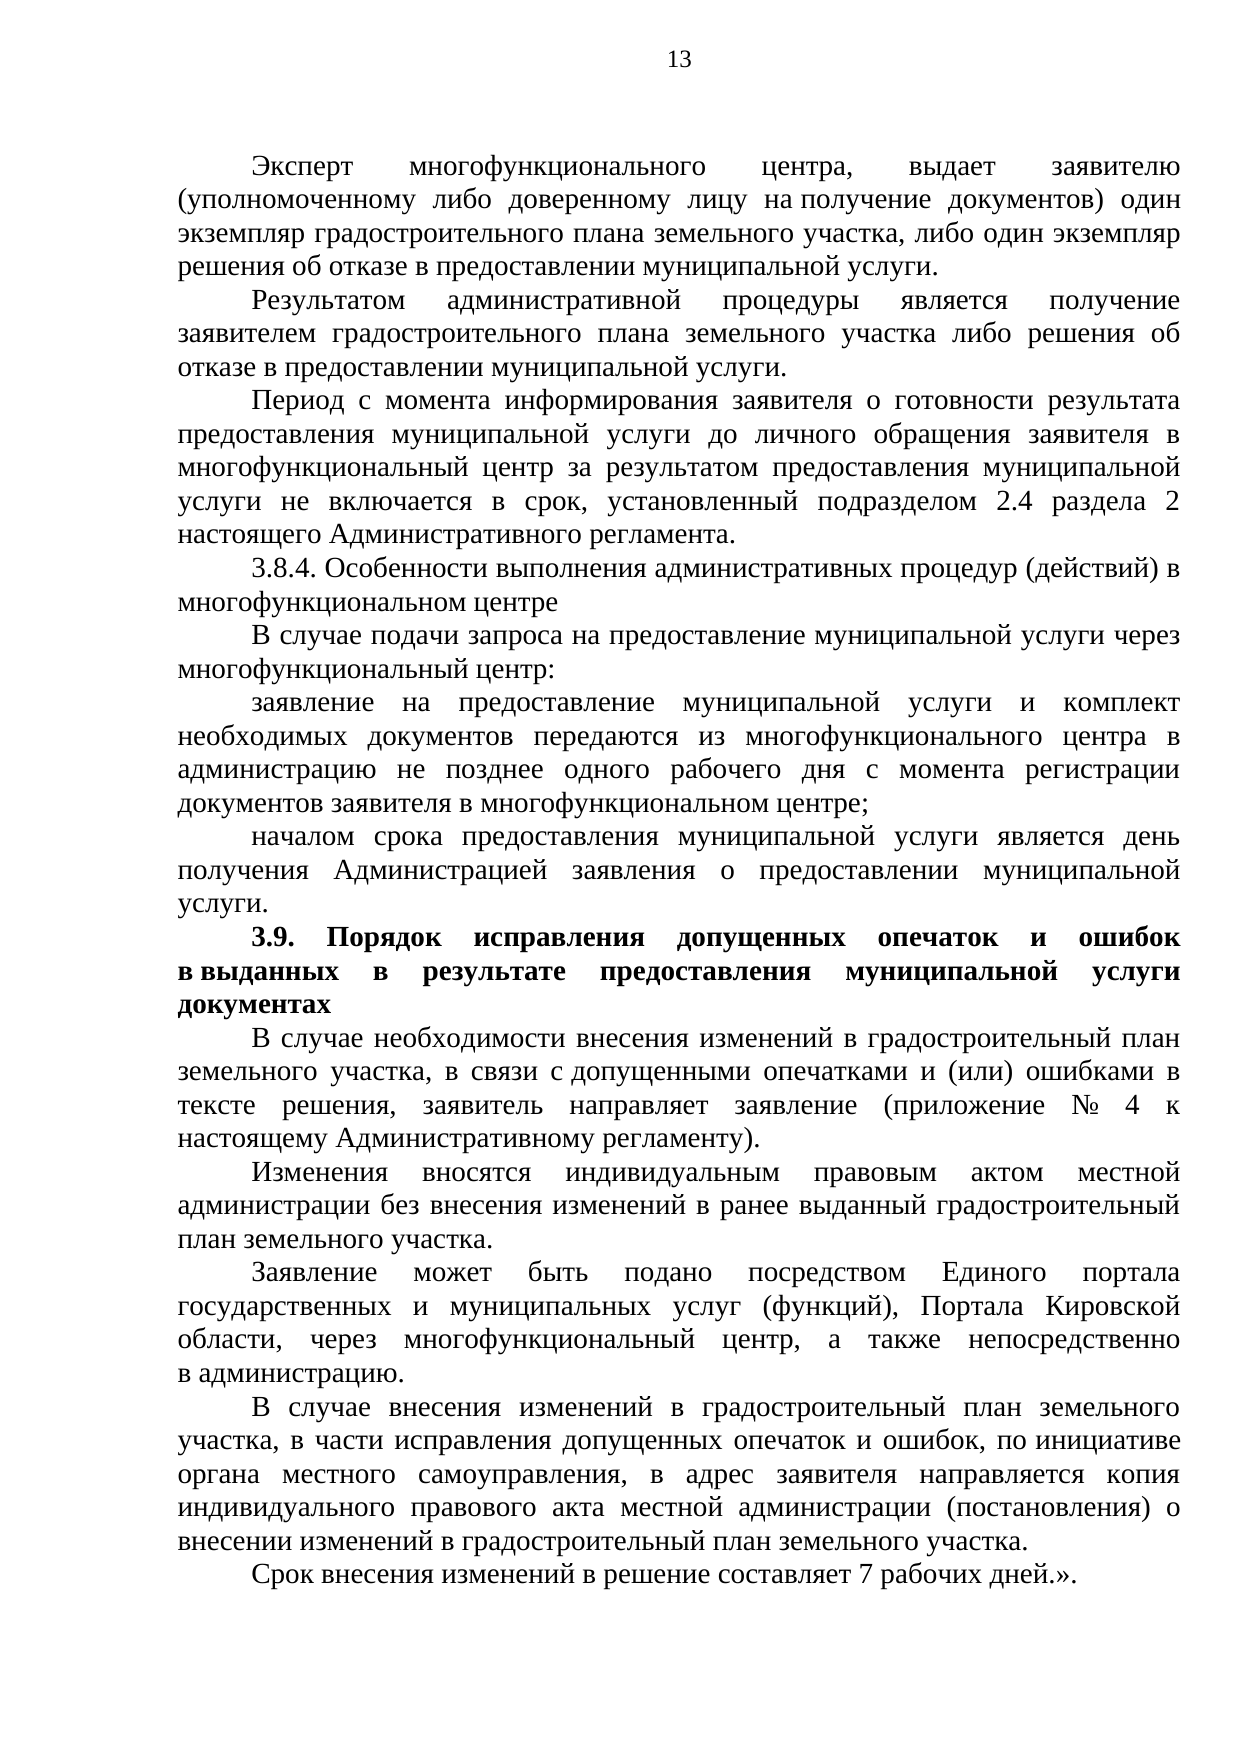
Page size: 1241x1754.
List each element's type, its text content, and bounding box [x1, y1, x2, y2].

text В случае необходимости внесения изменений в градостроительный план земельного участка, в связи с допущенными опечатками и (или) ошибками в тексте решения, заявитель направляет заявление (приложение № 4 к настоящему Административному регламенту). [177, 1020, 1181, 1154]
text началом срока предоставления муниципальной услуги является день получения Администрацией заявления о предоставлении муниципальной услуги. [177, 818, 1181, 919]
text заявление на предоставление муниципальной услуги и комплект необходимых документов передаются из многофункционального центра в администрацию не позднее одного рабочего дня с момента регистрации документов заявителя в многофункциональном центре; [177, 684, 1181, 818]
text Результатом административной процедуры является получение заявителем градостроительного плана земельного участка либо решения об отказе в предоставлении муниципальной услуги. [177, 282, 1181, 382]
text В случае подачи запроса на предоставление муниципальной услуги через многофункциональный центр: [177, 617, 1181, 684]
text В случае внесения изменений в градостроительный план земельного участка, в части исправления допущенных опечаток и ошибок, по инициативе органа местного самоуправления, в адрес заявителя направляется копия индивидуального правового акта местной администрации (постановления) о внесении изменений в градостроительный план земельного участка. [177, 1389, 1181, 1556]
text Период с момента информирования заявителя о готовности результата предоставления муниципальной услуги до личного обращения заявителя в многофункциональный центр за результатом предоставления муниципальной услуги не включается в срок, установленный подразделом 2.4 раздела 2 настоящего Административного регламента. [177, 382, 1181, 550]
text Изменения вносятся индивидуальным правовым актом местной администрации без внесения изменений в ранее выданный градостроительный план земельного участка. [177, 1154, 1181, 1254]
subtitle 3.9. Порядок исправления допущенных опечаток и ошибок в выданных в результате предоставления муниципальной услуги документах [177, 919, 1181, 1020]
text Срок внесения изменений в решение составляет 7 рабочих дней.». [251, 1556, 1181, 1590]
text 3.8.4. Особенности выполнения административных процедур (действий) в многофункциональном центре [177, 550, 1181, 617]
text Заявление может быть подано посредством Единого портала государственных и муниципальных услуг (функций), Портала Кировской области, через многофункциональный центр, а также непосредственно в администрацию. [177, 1254, 1181, 1389]
text Эксперт многофункционального центра, выдает заявителю (уполномоченному либо доверенному лицу на получение документов) один экземпляр градостроительного плана земельного участка, либо один экземпляр решения об отказе в предоставлении муниципальной услуги. [177, 148, 1181, 282]
